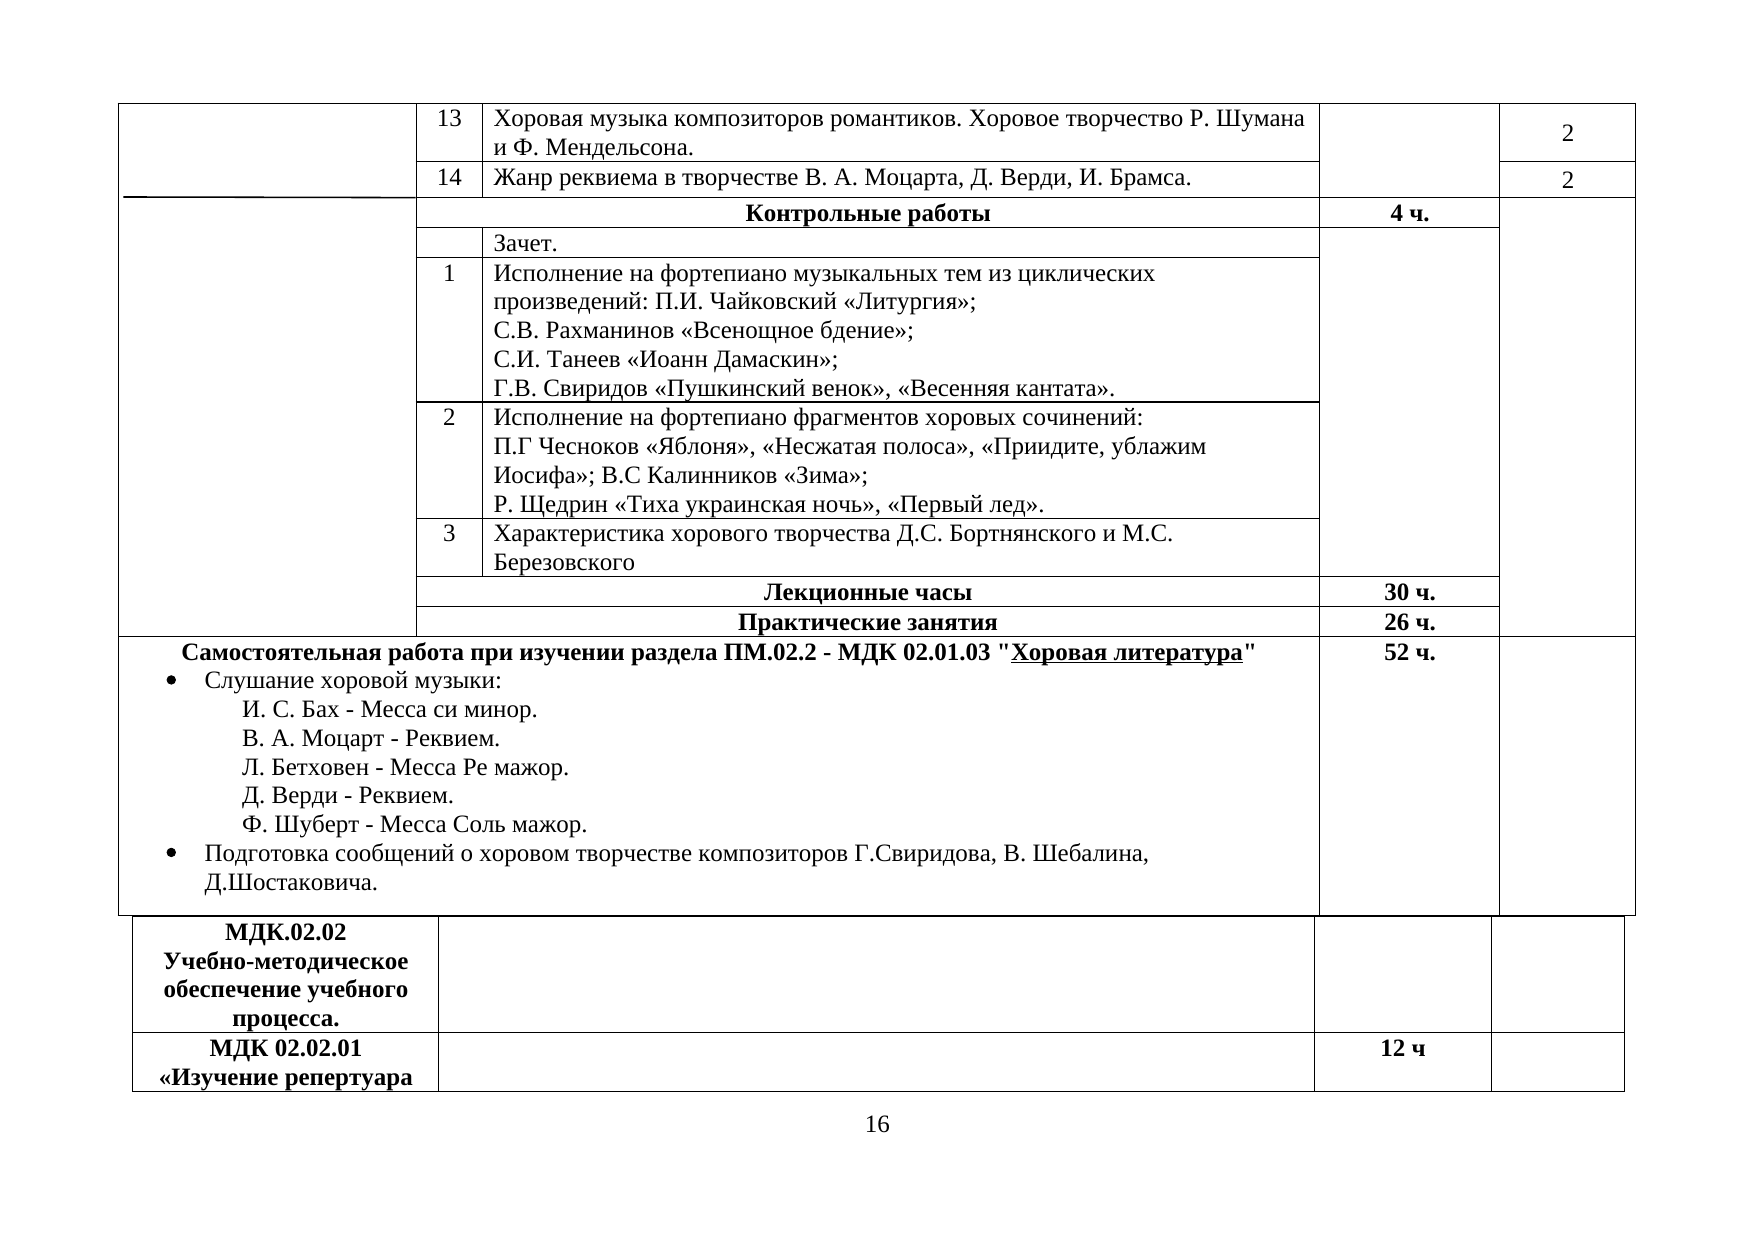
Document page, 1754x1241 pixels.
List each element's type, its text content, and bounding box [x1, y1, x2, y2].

table_cell Характеристика хорового творчества Д.С. Бортнянского и М.С. Березовского [483, 519, 1319, 576]
table_header [1315, 917, 1491, 1032]
table_cell 2 [417, 403, 482, 517]
table_cell [1500, 198, 1635, 636]
table_cell [417, 228, 482, 257]
table_cell Зачет. [483, 228, 1319, 257]
table_cell [1492, 1033, 1624, 1091]
table_cell 26 ч. [1320, 607, 1499, 636]
table_cell Хоровая музыка композиторов романтиков. Хоровое творчество Р. Шумана и Ф. Мендельсона. [483, 104, 1319, 161]
table_cell 52 ч. [1320, 637, 1499, 915]
table_cell [1500, 637, 1635, 915]
table_cell Исполнение на фортепиано фрагментов хоровых сочинений: П.Г Чесноков «Яблоня», «Несжатая полоса», «Приидите, ублажим Иосифа»; В.С Калинников «Зима»; Р. Щедрин «Тиха украинская ночь», «Первый лед». [483, 403, 1319, 517]
table_cell [439, 1033, 1314, 1091]
table_header [1492, 917, 1624, 1032]
table_cell 2 [1500, 162, 1635, 197]
table_cell Лекционные часы [417, 577, 1319, 606]
table_cell 14 [417, 162, 482, 197]
table_cell 2 [1500, 104, 1635, 161]
table_cell Практические занятия [417, 607, 1319, 636]
table_cell 30 ч. [1320, 577, 1499, 606]
table_cell Самостоятельная работа при изучении раздела ПМ.02.2 - МДК 02.01.03 "Хоровая литература" Слушание хоровой музыки: И. С. Бах - Месса си минор. В. А. Моцарт - Реквием. Л. Бетховен - Месса Ре мажор. Д. Верди - Реквием. Ф. Шуберт - Месса Соль мажор. Подготовка сообщений о хоровом творчестве композиторов Г.Свиридова, В. Шебалина, Д.Шостаковича. [119, 637, 1319, 915]
table_header МДК.02.02 Учебно-методическое обеспечение учебного процесса. [133, 917, 438, 1032]
table_cell Контрольные работы [417, 198, 1319, 227]
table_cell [133, 1033, 438, 1091]
table_cell 4 ч. [1320, 198, 1499, 227]
table_cell 13 [417, 104, 482, 161]
table_cell Жанр реквиема в творчестве В. А. Моцарта, Д. Верди, И. Брамса. [483, 162, 1319, 197]
table_header [439, 917, 1314, 1032]
table_cell 12 ч [1315, 1033, 1491, 1091]
table_cell [1320, 228, 1499, 576]
table_cell Исполнение на фортепиано музыкальных тем из циклических произведений: П.И. Чайковский «Литургия»; С.В. Рахманинов «Всенощное бдение»; С.И. Танеев «Иоанн Дамаскин»; Г.В. Свиридов «Пушкинский венок», «Весенняя кантата». [483, 258, 1319, 401]
table_cell 3 [417, 519, 482, 576]
table_cell 1 [417, 258, 482, 401]
